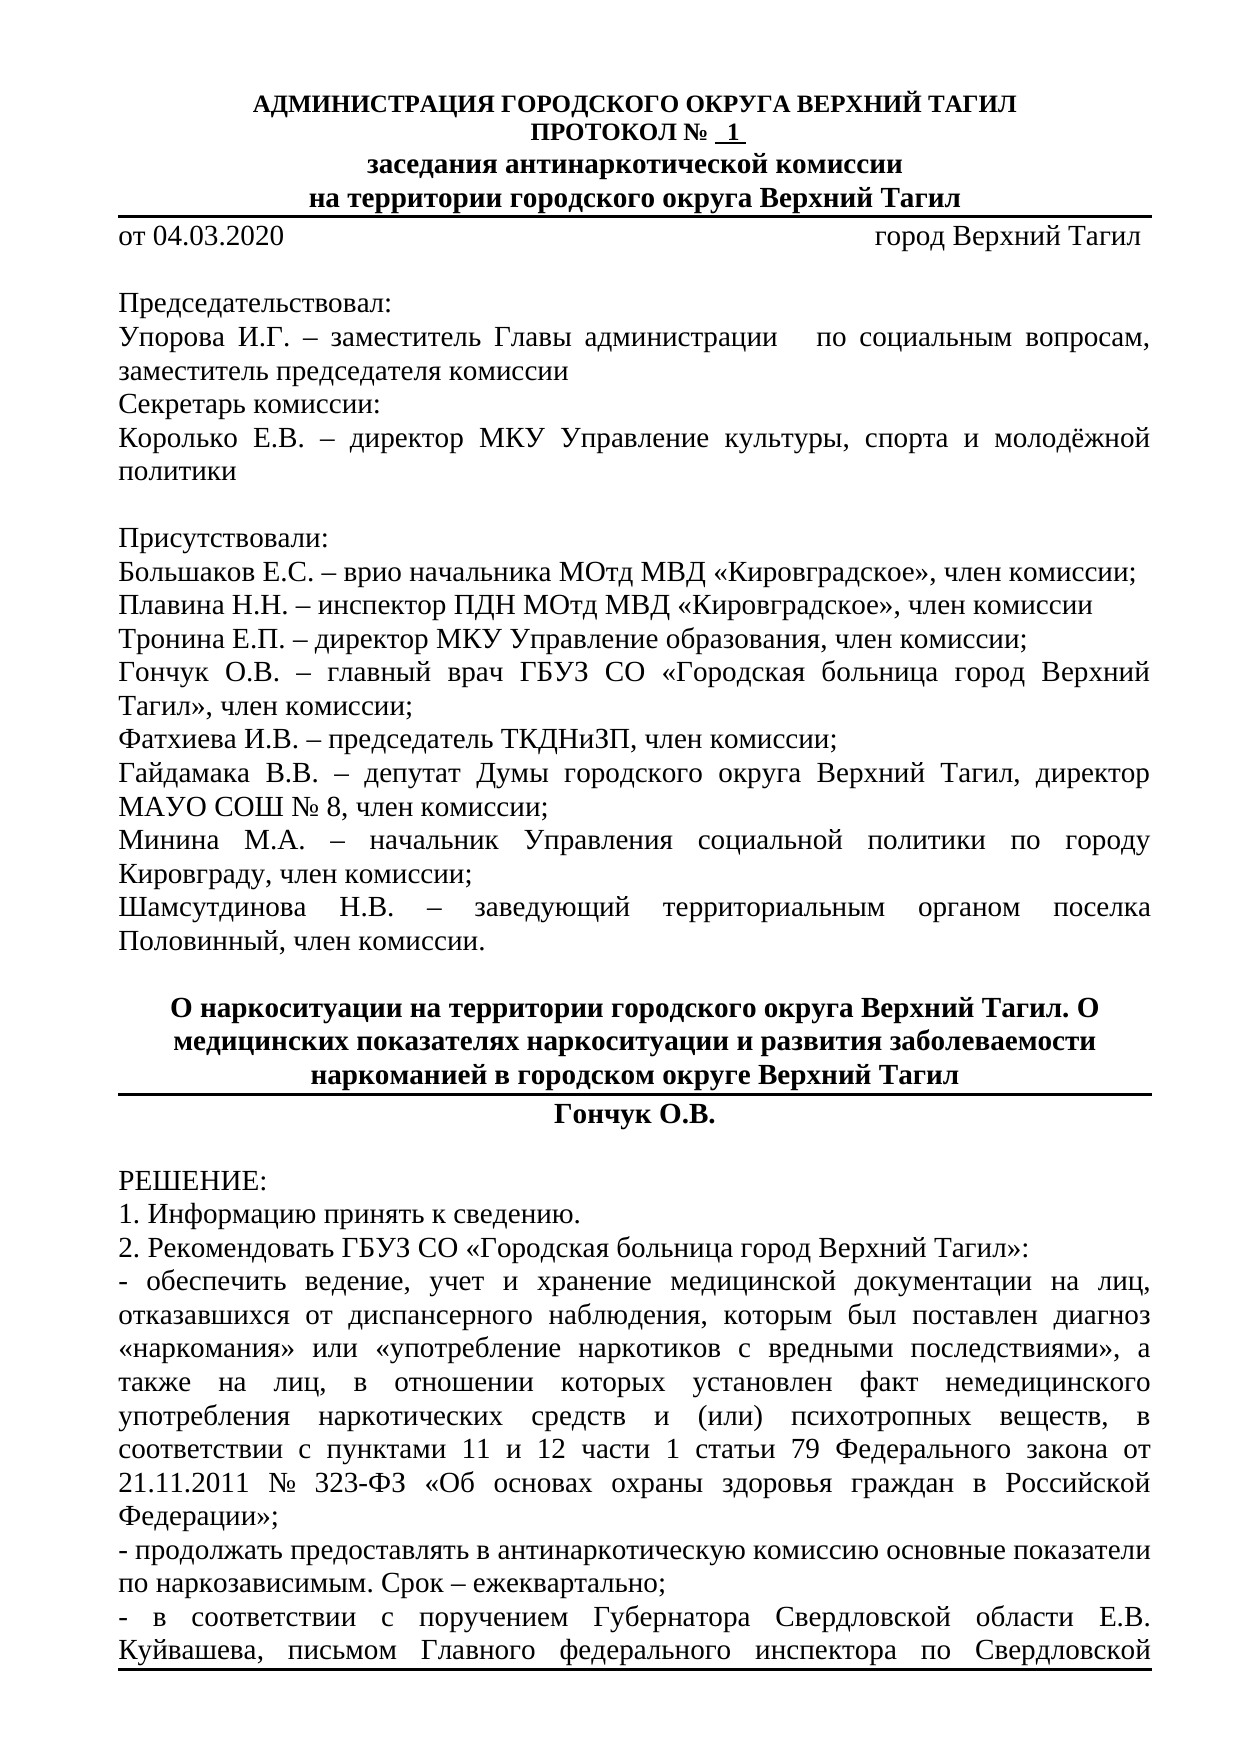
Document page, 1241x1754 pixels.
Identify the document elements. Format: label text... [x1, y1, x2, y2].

text Упорова И.Г. – заместитель Главы администрации по социальным вопросам, заместитель председателя комиссии [118, 319, 1152, 386]
text Гончук О.В. [118, 1096, 1152, 1129]
text АДМИНИСТРАЦИЯ ГОРОДСКОГО ОКРУГА ВЕРХНИЙ ТАГИЛ [118, 89, 1152, 117]
text Гончук О.В. – главный врач ГБУЗ СО «Городская больница город Верхний Тагил», член комиссии; [118, 654, 1152, 722]
text Председательствовал: [118, 286, 1152, 319]
text Большаков Е.С. – врио начальника МОтд МВД «Кировградское», член комиссии; [118, 554, 1152, 587]
text от 04.03.2020 город Верхний Тагил [118, 218, 1152, 252]
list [118, 1599, 1152, 1668]
list - обеспечить ведение, учет и хранение медицинской документации на лиц, отказавшихся от диспансерного наблюдения, которым был поставлен диагноз «наркомания» или «употребление наркотиков с вредными последствиями», а также на лиц, в отношении которых установлен факт немедицинского употребления наркотических средств и (или) психотропных веществ, в соответствии с пунктами 11 и 12 части 1 статьи 79 Федерального закона от 21.11.2011 № 323-ФЗ «Об основах охраны здоровья граждан в Российской Федерации»; [118, 1263, 1152, 1532]
text Присутствовали: [118, 520, 1152, 554]
text Фатхиева И.В. – председатель ТКДНиЗП, член комиссии; [118, 722, 1152, 755]
text заседания антинаркотической комиссии [118, 146, 1152, 180]
text Минина М.А. – начальник Управления социальной политики по городу Кировграду, член комиссии; [118, 822, 1152, 889]
text Тронина Е.П. – директор МКУ Управление образования, член комиссии; [118, 621, 1152, 654]
text Королько Е.В. – директор МКУ Управление культуры, спорта и молодёжной политики [118, 420, 1152, 487]
list - продолжать предоставлять в антинаркотическую комиссию основные показатели по наркозависимым. Срок – ежеквартально; [118, 1532, 1152, 1599]
text Гайдамака В.В. – депутат Думы городского округа Верхний Тагил, директор МАУО СОШ № 8, член комиссии; [118, 755, 1152, 822]
text ПРОТОКОЛ № 1 [118, 117, 1152, 146]
text Шамсутдинова Н.В. – заведующий территориальным органом поселка Половинный, член комиссии. [118, 889, 1152, 956]
text Секретарь комиссии: [118, 386, 1152, 420]
text на территории городского округа Верхний Тагил [118, 180, 1152, 215]
list РЕШЕНИЕ: [118, 1163, 1152, 1196]
text О наркоситуации на территории городского округа Верхний Тагил. О медицинских показателях наркоситуации и развития заболеваемости наркоманией в городском округе Верхний Тагил [118, 990, 1152, 1093]
list 1. Информацию принять к сведению. [118, 1196, 1152, 1230]
list 2. Рекомендовать ГБУЗ СО «Городская больница город Верхний Тагил»: [118, 1230, 1152, 1263]
text Плавина Н.Н. – инспектор ПДН МОтд МВД «Кировградское», член комиссии [118, 587, 1152, 621]
